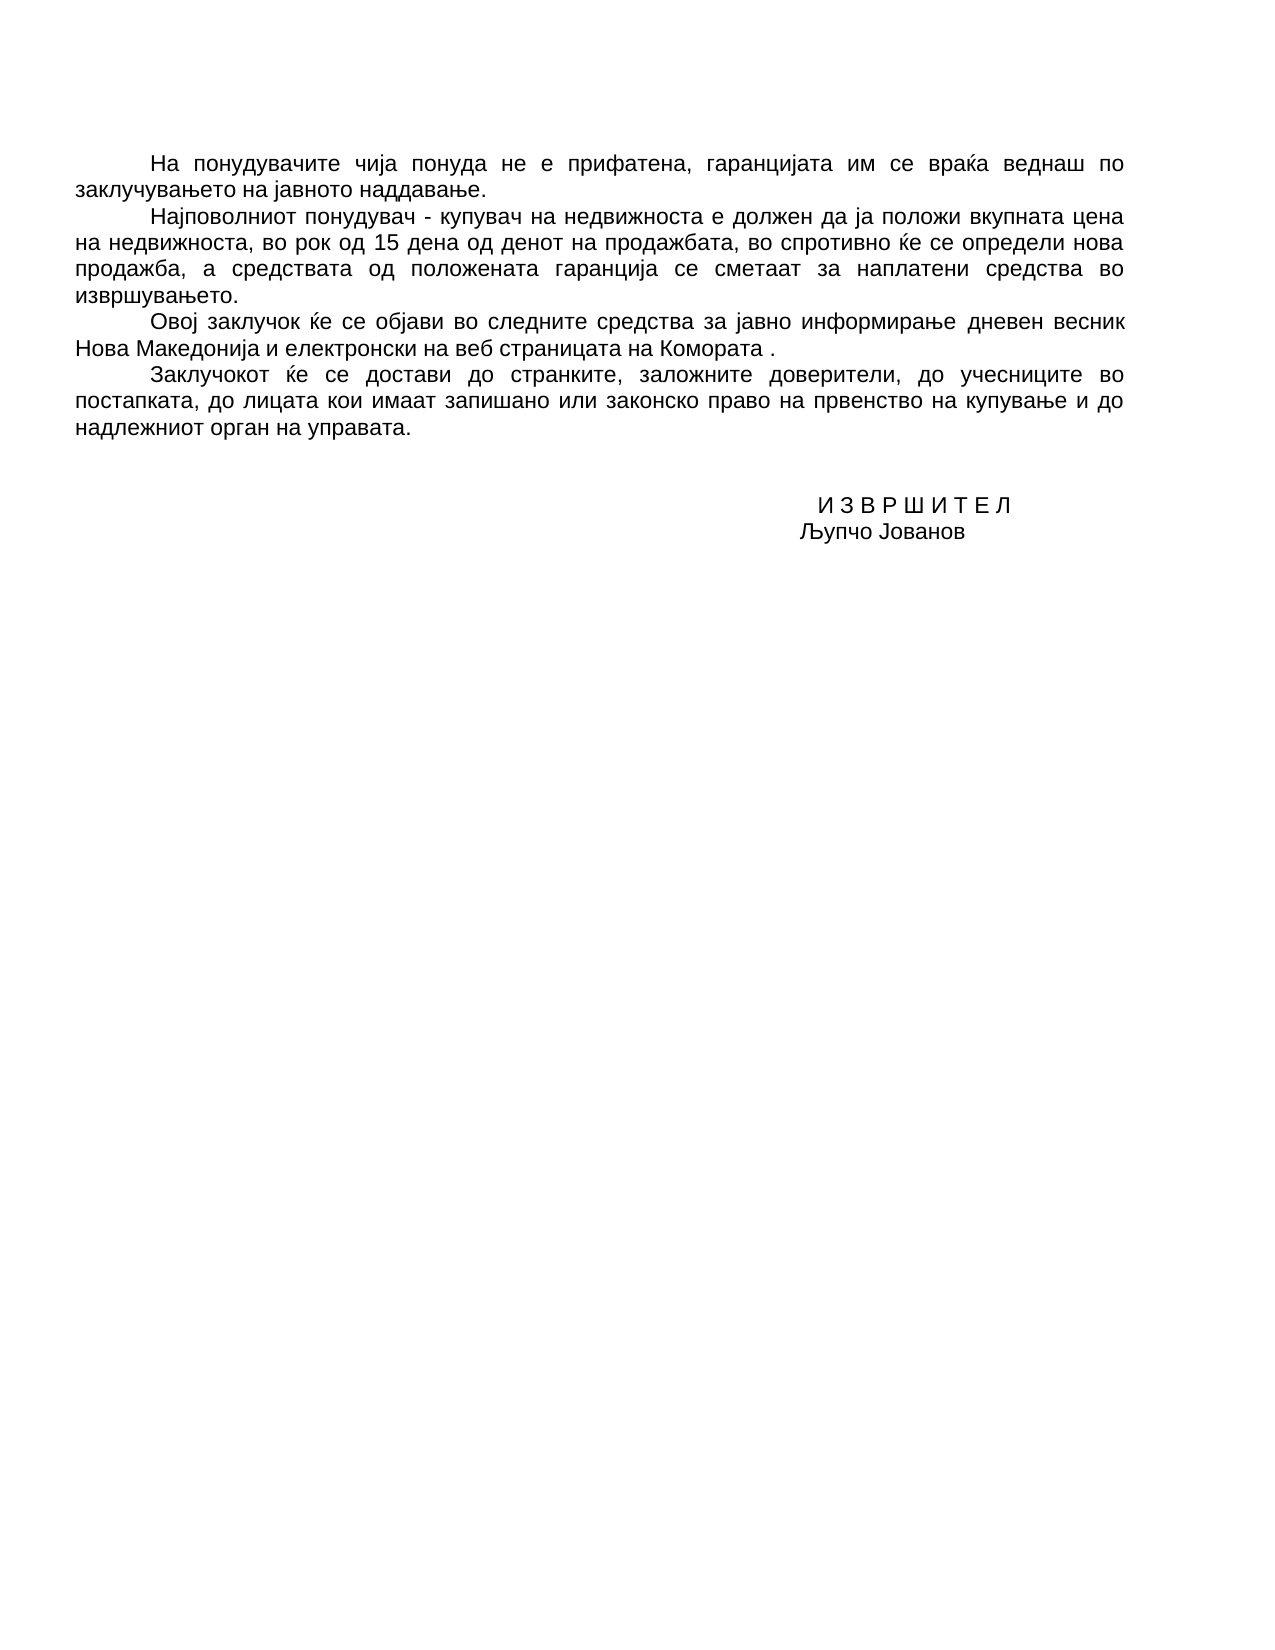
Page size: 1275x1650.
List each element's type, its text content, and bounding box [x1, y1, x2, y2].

text И З В Р Ш И Т Е Л [150, 492, 1125, 518]
text Најповолниот понудувач - купувач на недвижноста е должен да ја положи вкупната цена на недвижноста, во рок од 15 дена од денот на продажбата, во спротивно ќе се определи нова продажба, а средствата од положената гаранција се сметаат за наплатени средства во извршувањето. [75, 203, 1125, 308]
text На понудувачите чија понуда не е прифатена, гаранцијата им се враќа веднаш по заклучувањето на јавното наддавање. [75, 150, 1125, 203]
text Овој заклучок ќе се објави во следните средства за јавно информирање дневен весник Нова Македонија и електронски на веб страницата на Комората . [75, 308, 1125, 361]
text Заклучокот ќе се достави до странките, заложните доверители, до учесниците во постапката, до лицата кои имаат запишано или законско право на првенство на купување и до надлежниот орган на управата. [75, 361, 1125, 440]
table_header Љупчо Јованов [659, 518, 1106, 607]
